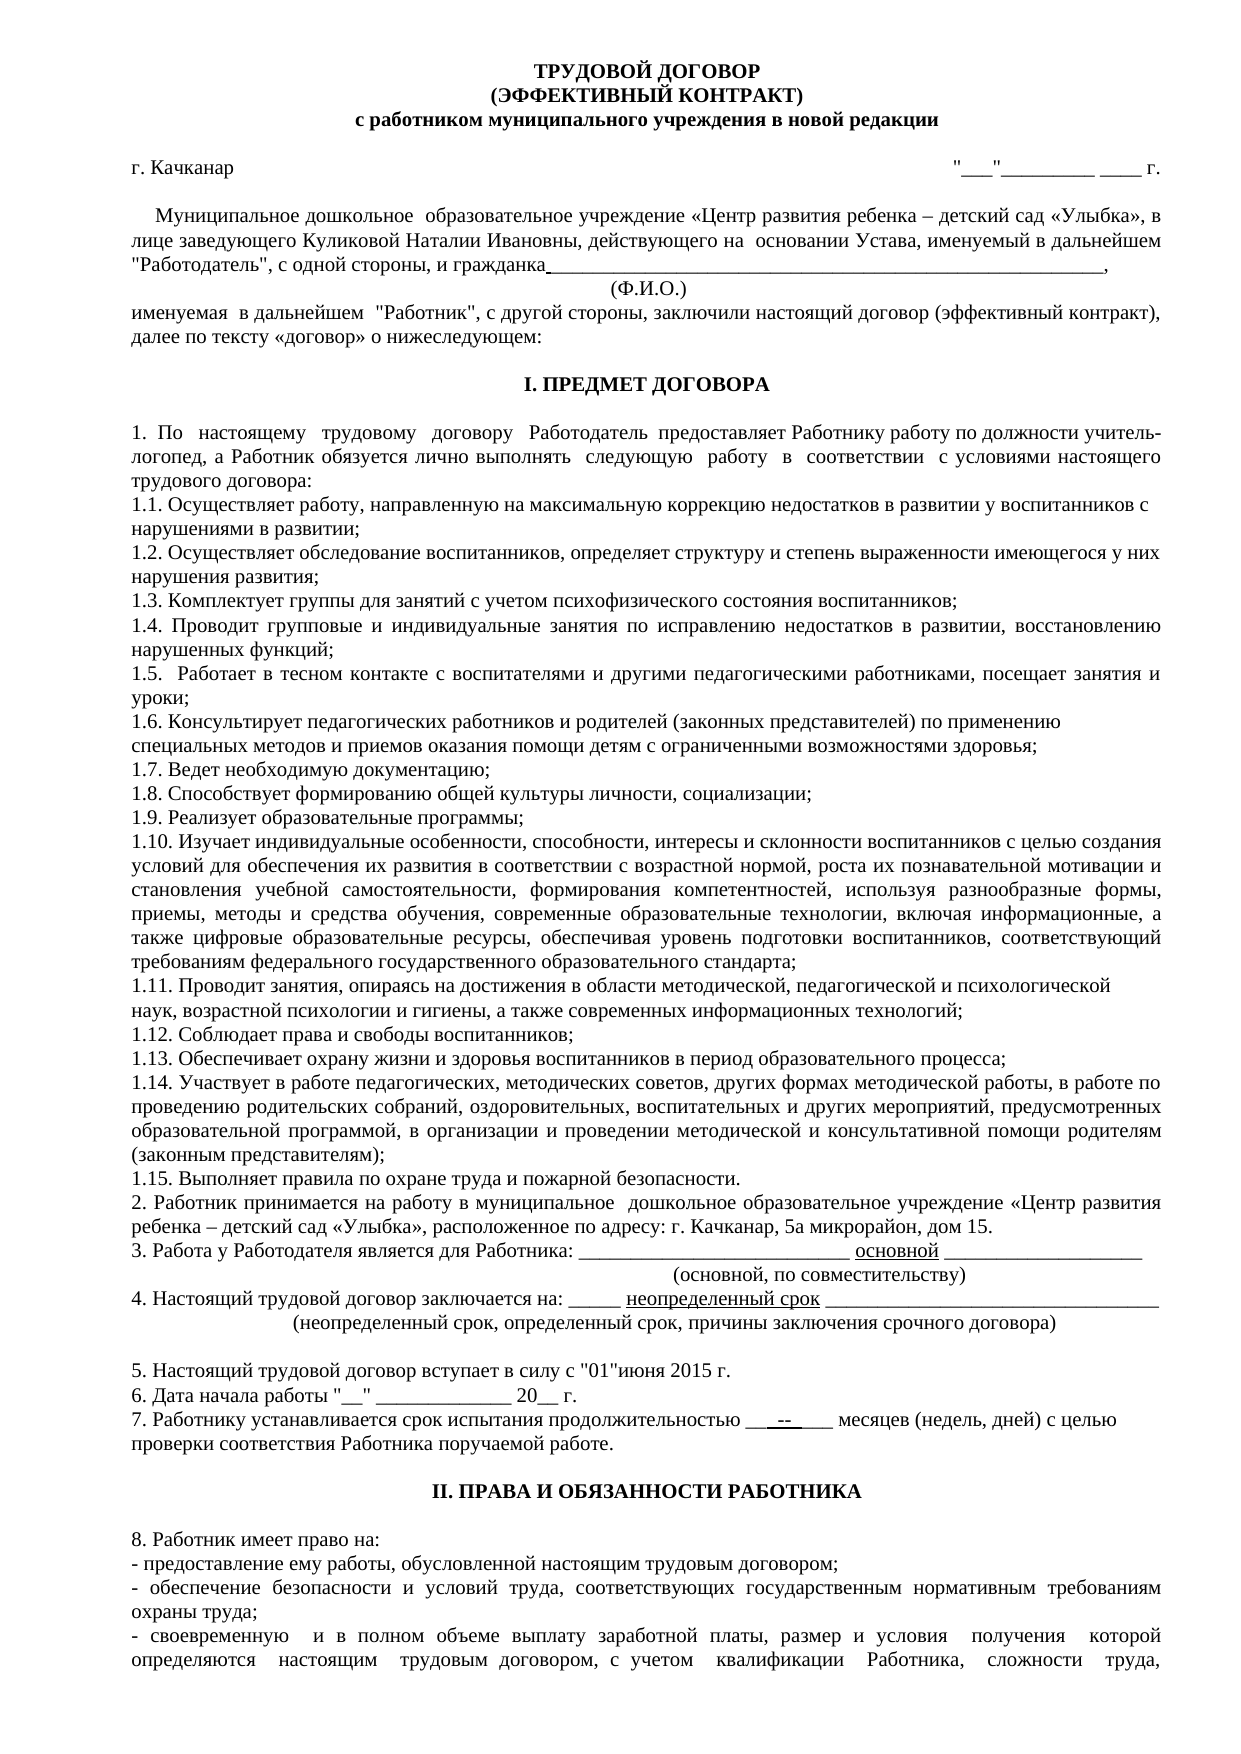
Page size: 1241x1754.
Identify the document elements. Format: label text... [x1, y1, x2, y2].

text с работником муниципального учреждения в новой редакции [131, 107, 1162, 131]
text 1.9. Реализует образовательные программы; [131, 805, 1162, 829]
text 8. Работник имеет право на: [131, 1527, 1162, 1551]
text 7. Работнику устанавливается срок испытания продолжительностью ___--____ месяцев (недель, дней) с целью проверки соответствия Работника поручаемой работе. [131, 1407, 1162, 1455]
text (основной, по совместительству) [131, 1262, 1162, 1286]
text 4. Настоящий трудовой договор заключается на: _____ неопределенный срок ________________________________ [131, 1286, 1162, 1310]
text 1.5. Работает в тесном контакте с воспитателями и другими педагогическими работниками, посещает занятия и уроки; [131, 661, 1162, 709]
text 1.13. Обеспечивает охрану жизни и здоровья воспитанников в период образовательного процесса; [131, 1046, 1162, 1070]
text (Ф.И.О.) [131, 276, 1162, 300]
text 1.11. Проводит занятия, опираясь на достижения в области методической, педагогической и психологической наук, возрастной психологии и гигиены, а также современных информационных технологий; [131, 973, 1162, 1022]
text 1.15. Выполняет правила по охране труда и пожарной безопасности. [131, 1166, 1162, 1190]
text 1.12. Соблюдает права и свободы воспитанников; [131, 1022, 1162, 1046]
text г. Качканар "___"_________ ____ г. [131, 155, 1162, 179]
text 2. Работник принимается на работу в муниципальное дошкольное образовательное учреждение «Центр развития ребенка – детский сад «Улыбка», расположенное по адресу: г. Качканар, 5а микрорайон, дом 15. [131, 1190, 1162, 1238]
text 1.14. Участвует в работе педагогических, методических советов, других формах методической работы, в работе по проведению родительских собраний, оздоровительных, воспитательных и других мероприятий, предусмотренных образовательной программой, в организации и проведении методической и консультативной помощи родителям (законным представителям); [131, 1070, 1162, 1166]
text - предоставление ему работы, обусловленной настоящим трудовым договором; [131, 1551, 1162, 1575]
text ТРУДОВОЙ ДОГОВОР [131, 59, 1162, 83]
text 1.3. Комплектует группы для занятий с учетом психофизического состояния воспитанников; [131, 588, 1162, 612]
text 1.7. Ведет необходимую документацию; [131, 757, 1162, 781]
text 1. По настоящему трудовому договору Работодатель предоставляет Работнику работу по должности учитель-логопед, а Работник обязуется лично выполнять следующую работу в соответствии с условиями настоящего трудового договора: [131, 420, 1162, 492]
text 1.4. Проводит групповые и индивидуальные занятия по исправлению недостатков в развитии, восстановлению нарушенных функций; [131, 612, 1162, 661]
text 6. Дата начала работы "__" _____________ 20__ г. [131, 1382, 1162, 1407]
text 1.8. Способствует формированию общей культуры личности, социализации; [131, 781, 1162, 805]
text 1.1. Осуществляет работу, направленную на максимальную коррекцию недостатков в развитии у воспитанников с нарушениями в развитии; [131, 492, 1162, 540]
text (ЭФФЕКТИВНЫЙ КОНТРАКТ) [131, 83, 1162, 107]
text 1.6. Консультирует педагогических работников и родителей (законных представителей) по применению специальных методов и приемов оказания помощи детям с ограниченными возможностями здоровья; [131, 709, 1162, 757]
text - обеспечение безопасности и условий труда, соответствующих государственным нормативным требованиям охраны труда; [131, 1575, 1162, 1623]
text Муниципальное дошкольное образовательное учреждение «Центр развития ребенка – детский сад «Улыбка», в лице заведующего Куликовой Наталии Ивановны, действующего на основании Устава, именуемый в дальнейшем "Работодатель", с одной стороны, и гражданка _____________________________________________________, [131, 203, 1162, 276]
text I. ПРЕДМЕТ ДОГОВОРА [131, 372, 1162, 396]
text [131, 1623, 1162, 1671]
text 1.10. Изучает индивидуальные особенности, способности, интересы и склонности воспитанников с целью создания условий для обеспечения их развития в соответствии с возрастной нормой, роста их познавательной мотивации и становления учебной самостоятельности, формирования компетентностей, используя разнообразные формы, приемы, методы и средства обучения, современные образовательные технологии, включая информационные, а также цифровые образовательные ресурсы, обеспечивая уровень подготовки воспитанников, соответствующий требованиям федерального государственного образовательного стандарта; [131, 829, 1162, 973]
text (неопределенный срок, определенный срок, причины заключения срочного договора) [131, 1310, 1162, 1334]
text II. ПРАВА И ОБЯЗАННОСТИ РАБОТНИКА [131, 1479, 1162, 1503]
text именуемая в дальнейшем "Работник", с другой стороны, заключили настоящий договор (эффективный контракт), далее по тексту «договор» о нижеследующем: [131, 300, 1162, 348]
text 1.2. Осуществляет обследование воспитанников, определяет структуру и степень выраженности имеющегося у них нарушения развития; [131, 540, 1162, 588]
text 5. Настоящий трудовой договор вступает в силу с "01"июня 2015 г. [131, 1358, 1162, 1382]
text 3. Работа у Работодателя является для Работника: __________________________ основной ___________________ [131, 1238, 1162, 1262]
